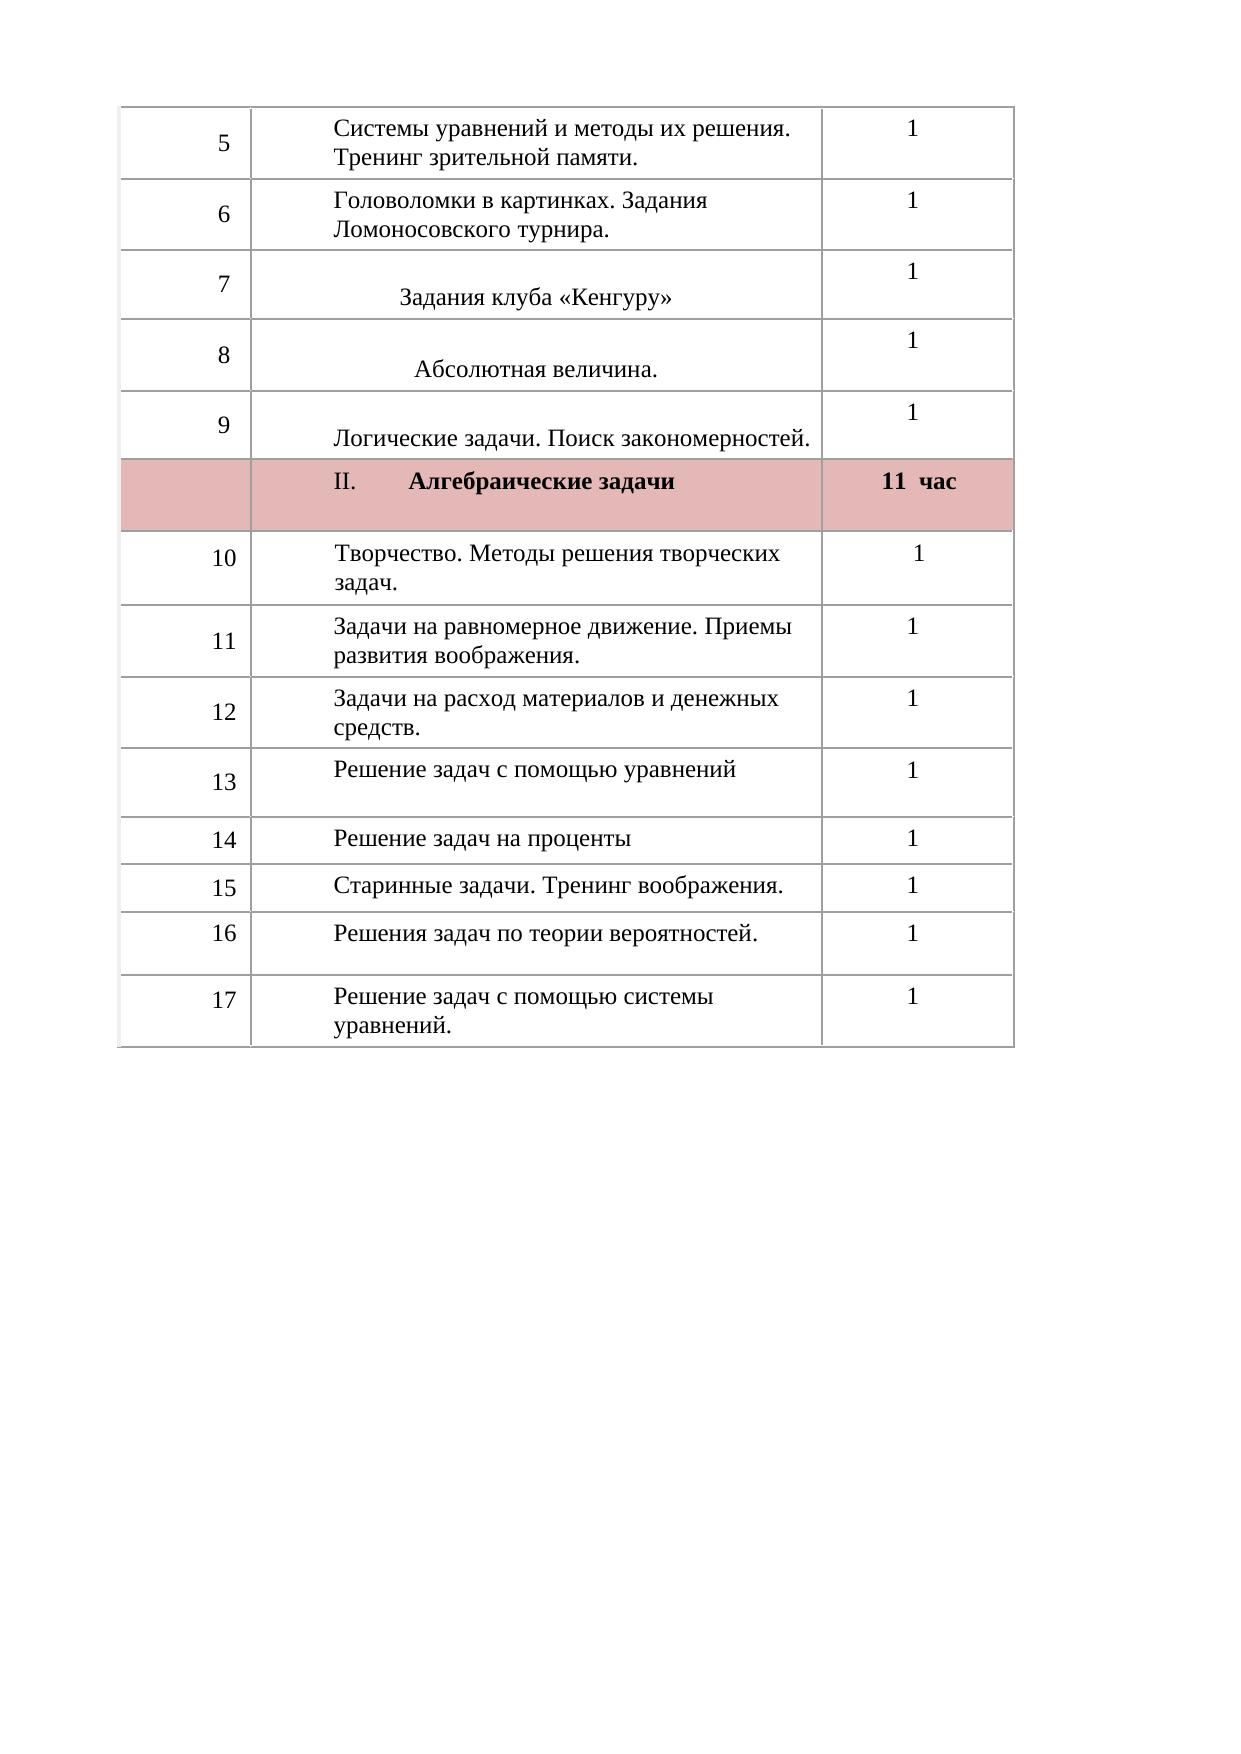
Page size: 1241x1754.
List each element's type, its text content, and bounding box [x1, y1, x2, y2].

table_cell Логические задачи. Поиск закономерностей. [252, 392, 821, 458]
table_cell 8 [121, 320, 250, 390]
table_cell 16 [121, 913, 250, 974]
table_header 5 [121, 108, 250, 178]
table_cell Решение задач с помощью системы уравнений. [251, 976, 822, 1046]
table_header 1 [823, 108, 1013, 178]
table_cell Задания клуба «Кенгуру» [252, 251, 821, 317]
table_cell 17 [121, 976, 251, 1046]
table_cell 6 [121, 180, 250, 249]
table_cell 1 [823, 676, 1013, 747]
table_cell 1 [823, 604, 1013, 676]
table_cell Задачи на равномерное движение. Приемы развития воображения. [252, 606, 821, 676]
table_cell Творчество. Методы решения творческих задач. [252, 532, 821, 604]
table_cell Решение задач на проценты [252, 818, 821, 863]
table_cell 14 [121, 818, 250, 863]
table_cell 1 [823, 530, 1013, 604]
table_cell 13 [121, 749, 250, 816]
table_cell Задачи на расход материалов и денежных средств. [252, 678, 821, 747]
table_cell 15 [121, 865, 250, 911]
table_cell 1 [823, 390, 1013, 458]
table_cell 11 [121, 606, 250, 676]
table_cell Решения задач по теории вероятностей. [252, 913, 821, 974]
table_cell 10 [121, 532, 250, 604]
table_cell Решение задач с помощью уравнений [252, 749, 821, 816]
table_header Системы уравнений и методы их решения. Тренинг зрительной памяти. [252, 108, 821, 178]
table_cell 11 час [823, 458, 1013, 530]
table_cell 12 [121, 678, 250, 747]
table_cell Старинные задачи. Тренинг воображения. [252, 865, 821, 911]
table_cell 9 [121, 392, 250, 458]
table_cell 1 [823, 863, 1013, 911]
table_cell [121, 460, 250, 530]
table_cell 1 [823, 249, 1013, 317]
table_cell 7 [121, 251, 250, 317]
table_cell 1 [822, 974, 1013, 1046]
table_cell Абсолютная величина. [252, 320, 821, 390]
table_cell 1 [823, 318, 1013, 390]
table_cell 1 [823, 911, 1013, 974]
table_cell 1 [823, 747, 1013, 816]
table_cell Головоломки в картинках. Задания Ломоносовского турнира. [252, 180, 821, 249]
table_cell II. Алгебраические задачи [252, 460, 821, 530]
table_cell 1 [823, 816, 1013, 863]
table_cell 1 [823, 178, 1013, 249]
